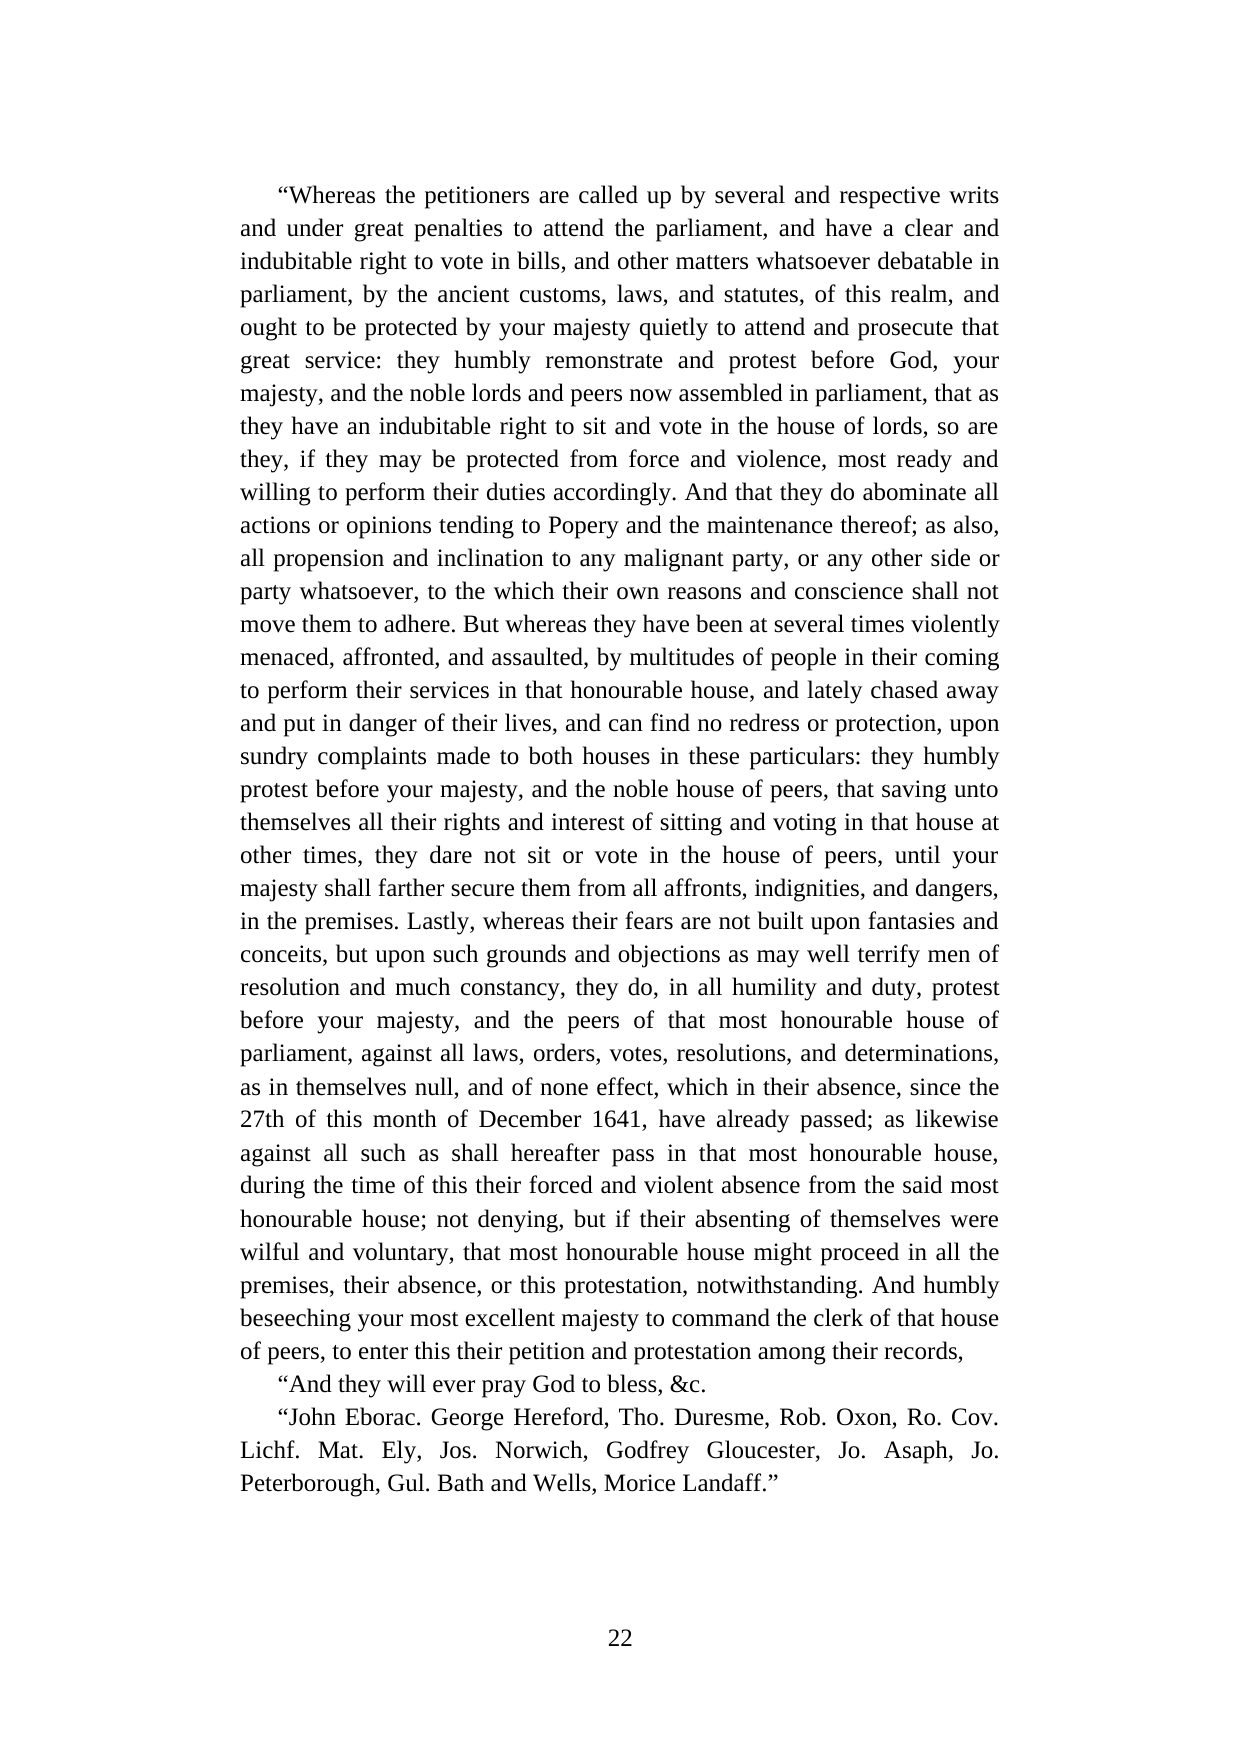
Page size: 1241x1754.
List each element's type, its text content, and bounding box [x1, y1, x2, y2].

text “Whereas the petitioners are called up by several and respective writs and under great penalties to attend the parliament, and have a clear and indubitable right to vote in bills, and other matters whatsoever debatable in parliament, by the ancient customs, laws, and statutes, of this realm, and ought to be protected by your majesty quietly to attend and prosecute that great service: they humbly remonstrate and protest before God, your majesty, and the noble lords and peers now assembled in parliament, that as they have an indubitable right to sit and vote in the house of lords, so are they, if they may be protected from force and violence, most ready and willing to perform their duties accordingly. And that they do abominate all actions or opinions tending to Popery and the maintenance thereof; as also, all propension and inclination to any malignant party, or any other side or party whatsoever, to the which their own reasons and conscience shall not move them to adhere. But whereas they have been at several times violently menaced, affronted, and assaulted, by multitudes of people in their coming to perform their services in that honourable house, and lately chased away and put in danger of their lives, and can find no redress or protection, upon sundry complaints made to both houses in these particulars: they humbly protest before your majesty, and the noble house of peers, that saving unto themselves all their rights and interest of sitting and voting in that house at other times, they dare not sit or vote in the house of peers, until your majesty shall farther secure them from all affronts, indignities, and dangers, in the premises. Lastly, whereas their fears are not built upon fantasies and conceits, but upon such grounds and objections as may well terrify men of resolution and much constancy, they do, in all humility and duty, protest before your majesty, and the peers of that most honourable house of parliament, against all laws, orders, votes, resolutions, and determinations, as in themselves null, and of none effect, which in their absence, since the 27th of this month of December 1641, have already passed; as likewise against all such as shall hereafter pass in that most honourable house, during the time of this their forced and violent absence from the said most honourable house; not denying, but if their absenting of themselves were wilful and voluntary, that most honourable house might proceed in all the premises, their absence, or this protestation, notwithstanding. And humbly beseeching your most excellent majesty to command the clerk of that house of peers, to enter this their petition and protestation among their records, [240, 180, 1000, 1364]
text “And they will ever pray God to bless, &c. [240, 1369, 1000, 1397]
text “John Eborac. George Hereford, Tho. Duresme, Rob. Oxon, Ro. Cov. Lichf. Mat. Ely, Jos. Norwich, Godfrey Gloucester, Jo. Asaph, Jo. Peterborough, Gul. Bath and Wells, Morice Landaff.” [240, 1402, 1000, 1497]
